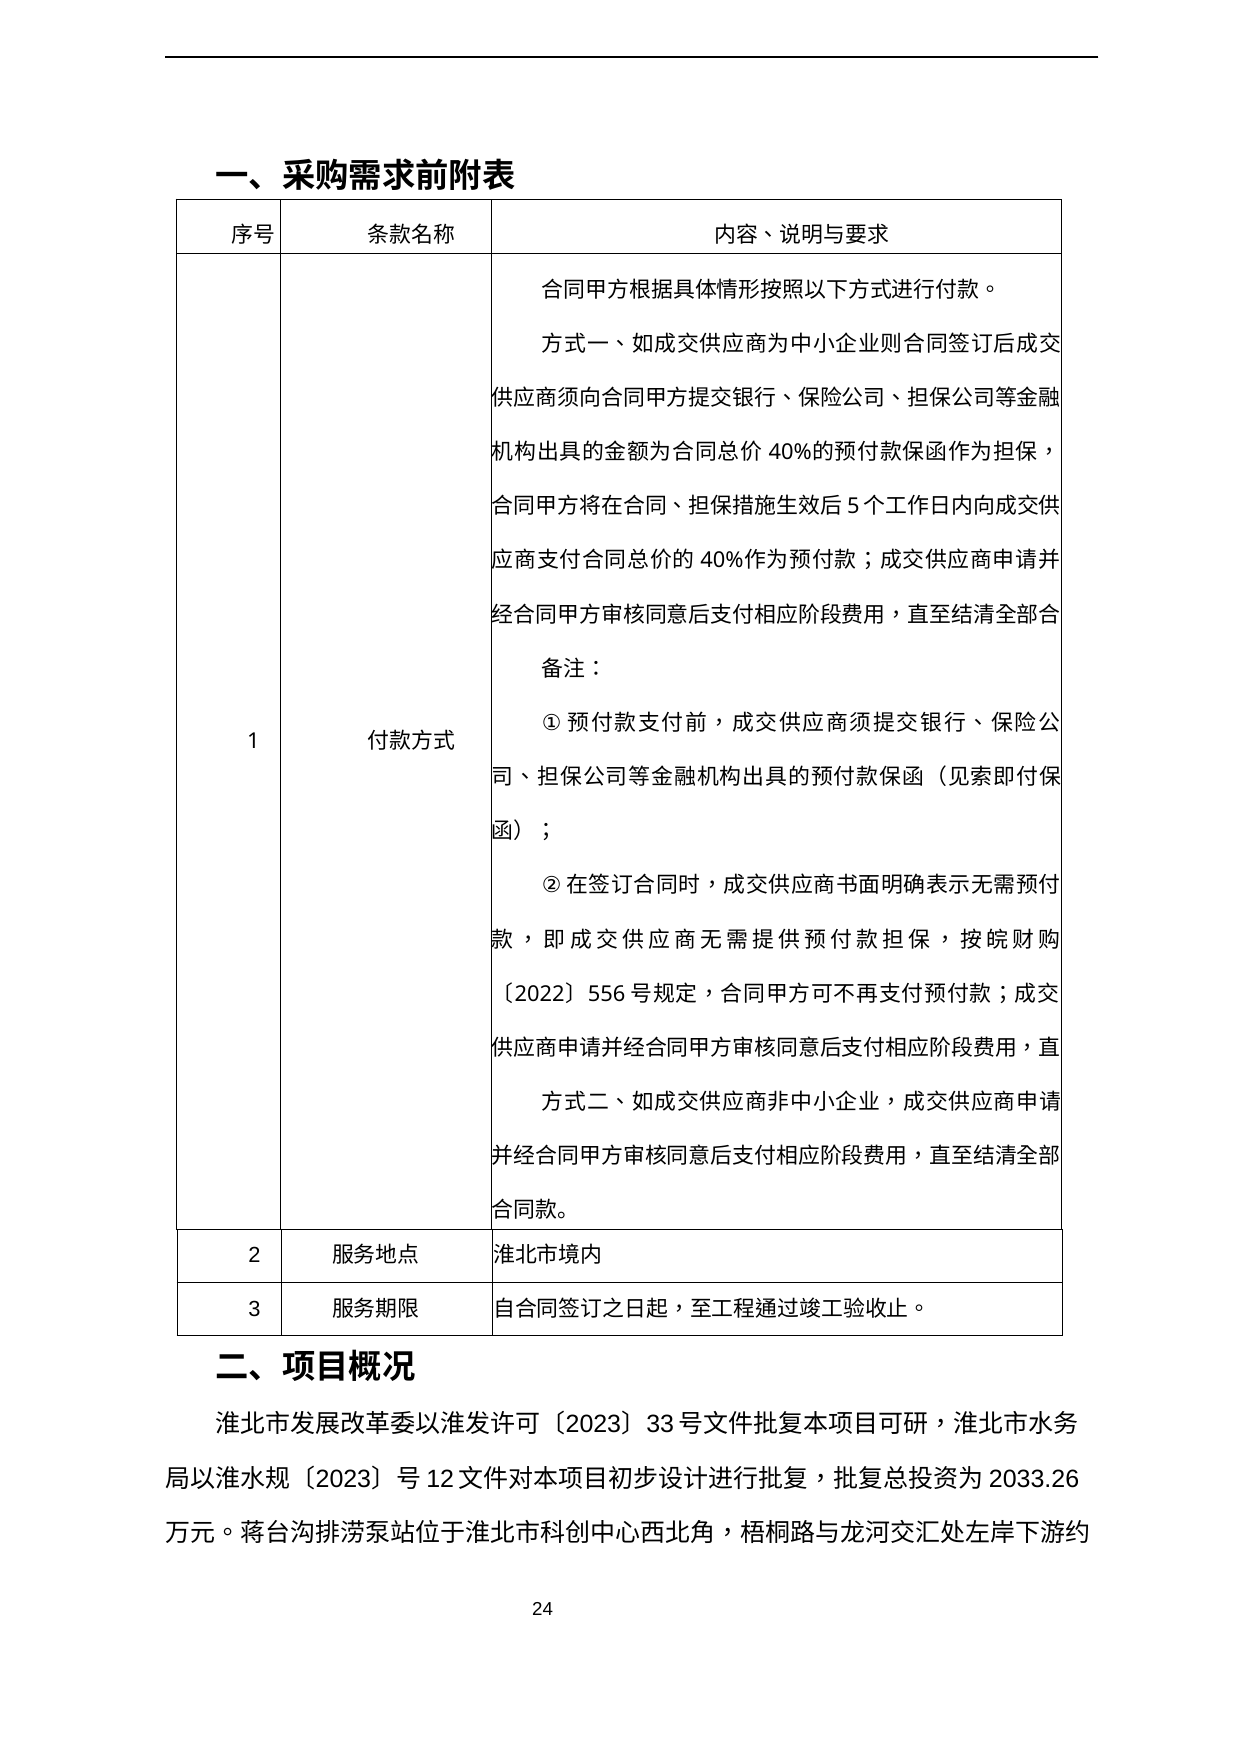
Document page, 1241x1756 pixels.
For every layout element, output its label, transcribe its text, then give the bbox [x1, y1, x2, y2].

table_cell 2 [178, 1230, 281, 1282]
table_cell 合同甲方根据具体情形按照以下方式进行付款。 方式一、如成交供应商为中小企业则合同签订后成交供应商须向合同甲方提交银行、保险公司、担保公司等金融机构出具的金额为合同总价40%的预付款保函作为担保，合同甲方将在合同、担保措施生效后5个工作日内向成交供应商支付合同总价的40%作为预付款；成交供应商申请并经合同甲方审核同意后支付相应阶段费用，直至结清全部合同款。 备注： ①预付款支付前，成交供应商须提交银行、保险公司、担保公司等金融机构出具的预付款保函（见索即付保函）； ②在签订合同时，成交供应商书面明确表示无需预付款，即成交供应商无需提供预付款担保，按皖财购〔2022〕556号规定，合同甲方可不再支付预付款；成交供应商申请并经合同甲方审核同意后支付相应阶段费用，直至结清全部合同款。 方式二、如成交供应商非中小企业，成交供应商申请并经合同甲方审核同意后支付相应阶段费用，直至结清全部合同款。 [492, 254, 1061, 1229]
table_cell 服务期限 [282, 1283, 492, 1335]
table_header 序号 [177, 200, 280, 253]
table_header 条款名称 [281, 200, 491, 253]
table_cell 1 [177, 254, 280, 1229]
table_cell 服务地点 [282, 1230, 492, 1282]
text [165, 1389, 1098, 1552]
table_header 内容、说明与要求 [492, 200, 1061, 253]
text 一、采购需求前附表 [165, 144, 1098, 198]
table_cell 付款方式 [281, 254, 491, 1229]
table_cell 自合同签订之日起，至工程通过竣工验收止。 [493, 1283, 1062, 1335]
table_cell 淮北市境内 [493, 1230, 1062, 1282]
text 二、项目概况 [165, 1335, 1098, 1389]
table_cell 3 [178, 1283, 281, 1335]
